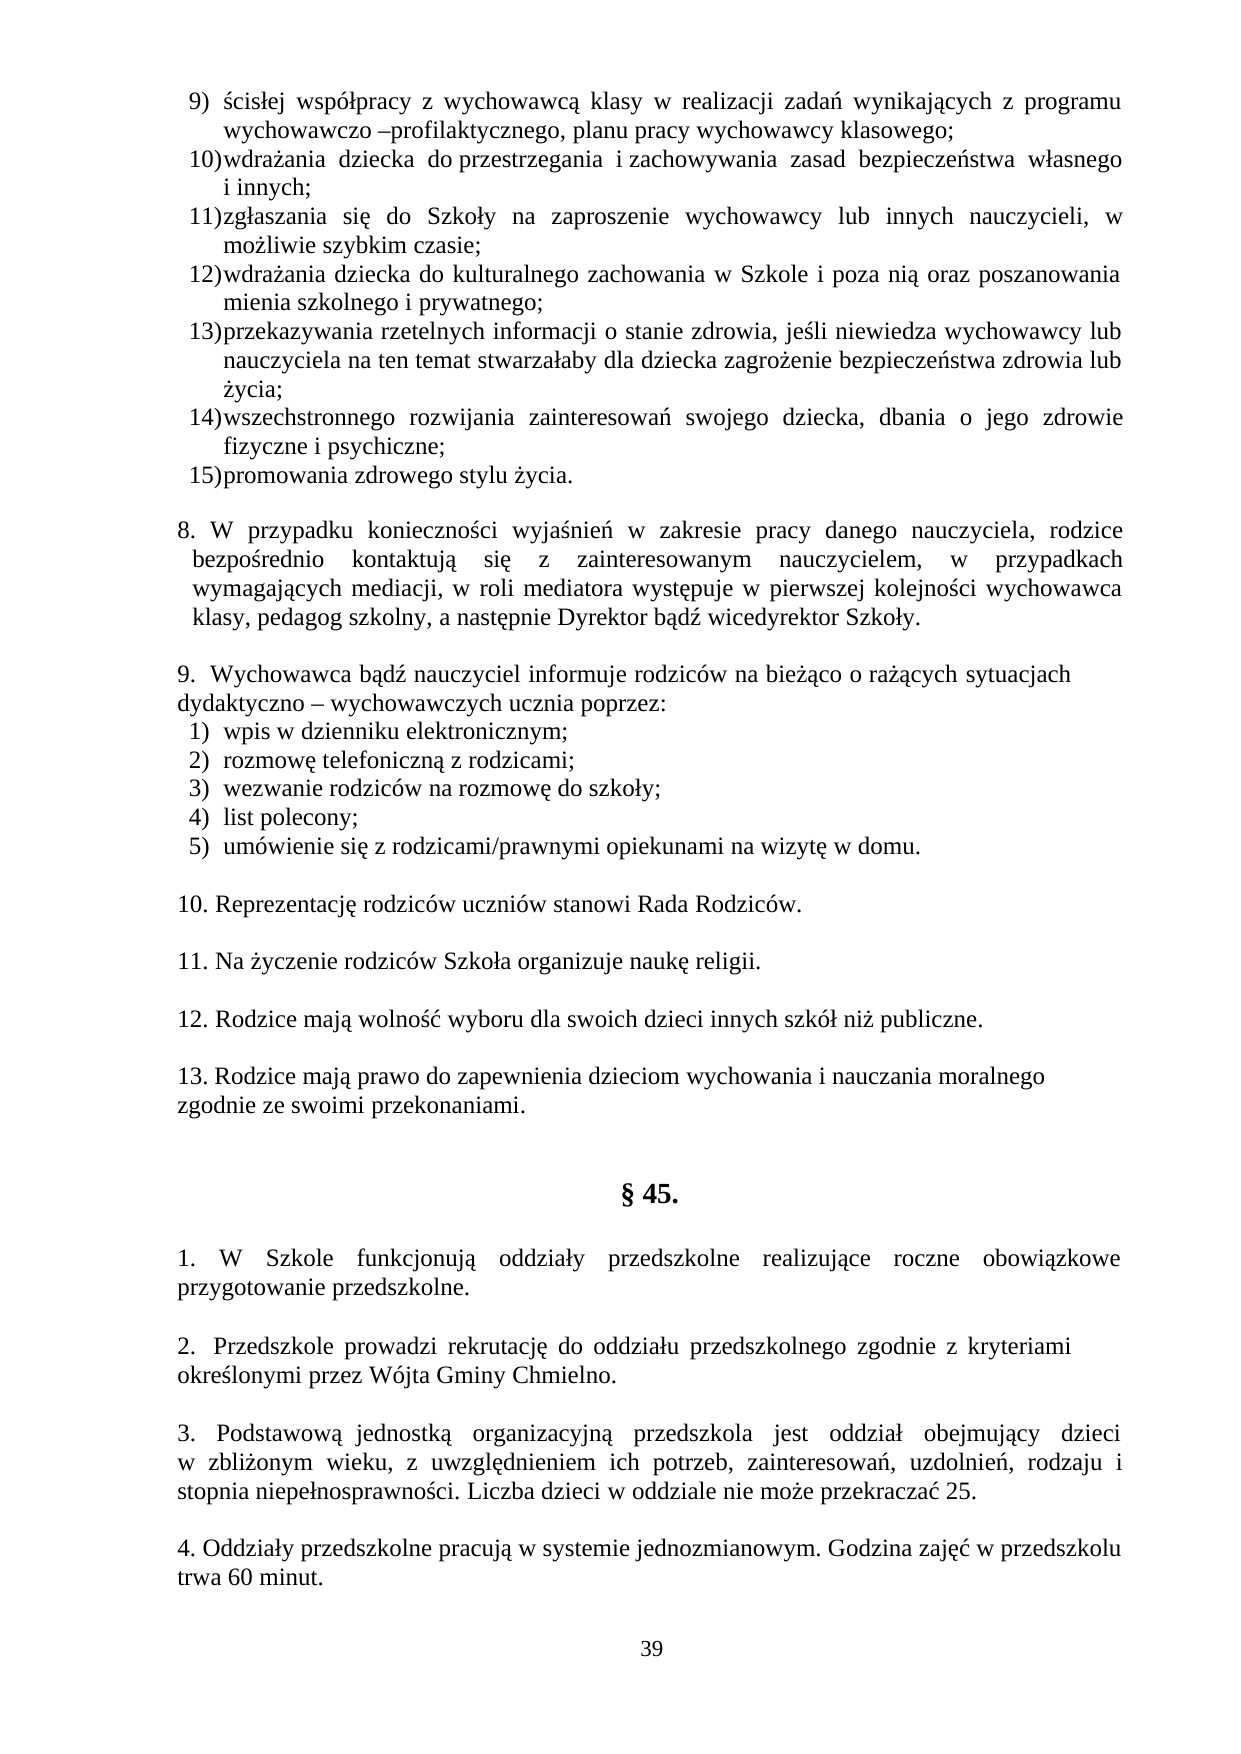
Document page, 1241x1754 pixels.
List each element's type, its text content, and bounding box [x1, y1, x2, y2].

list umówienie się z rodzicami/prawnymi opiekunami na wizytę w domu. [188, 831, 1134, 860]
list Przedszkole prowadzi rekrutację do oddziału przedszkolnego zgodnie z kryteriami określonymi przez Wójta Gminy Chmielno. [177, 1331, 1122, 1388]
list W Szkole funkcjonują oddziały przedszkolne realizujące roczne obowiązkowe przygotowanie przedszkolne. [177, 1243, 1122, 1300]
list promowania zdrowego stylu życia. [188, 460, 1134, 489]
list Rodzice mają wolność wyboru dla swoich dzieci innych szkół niż publiczne. [177, 1004, 1134, 1033]
list Rodzice mają prawo do zapewnienia dzieciom wychowania i nauczania moralnego zgodnie ze swoimi przekonaniami. [177, 1061, 1122, 1119]
list wdrażania dziecka do przestrzegania i zachowywania zasad bezpieczeństwa własnego i innych; [188, 144, 1122, 201]
list wdrażania dziecka do kulturalnego zachowania w Szkole i poza nią oraz poszanowania mienia szkolnego i prywatnego; [188, 259, 1122, 316]
list rozmowę telefoniczną z rodzicami; [188, 745, 1134, 774]
list Na życzenie rodziców Szkoła organizuje naukę religii. [177, 946, 1134, 975]
list ścisłej współpracy z wychowawcą klasy w realizacji zadań wynikających z programu wychowawczo –profilaktycznego, planu pracy wychowawcy klasowego; [188, 86, 1123, 144]
subtitle § 45. [182, 1176, 1116, 1209]
list przekazywania rzetelnych informacji o stanie zdrowia, jeśli niewiedza wychowawcy lub nauczyciela na ten temat stwarzałaby dla dziecka zagrożenie bezpieczeństwa zdrowia lub życia; [188, 316, 1122, 402]
list Podstawową jednostką organizacyjną przedszkola jest oddział obejmujący dzieci w zbliżonym wieku, z uwzględnieniem ich potrzeb, zainteresowań, uzdolnień, rodzaju i stopnia niepełnosprawności. Liczba dzieci w oddziale nie może przekraczać 25. [177, 1418, 1122, 1505]
list zgłaszania się do Szkoły na zaproszenie wychowawcy lub innych nauczycieli, w możliwie szybkim czasie; [188, 201, 1123, 259]
list list polecony; [188, 803, 1134, 831]
list wszechstronnego rozwijania zainteresowań swojego dziecka, dbania o jego zdrowie fizyczne i psychiczne; [188, 402, 1123, 460]
list wpis w dzienniku elektronicznym; [188, 717, 1134, 745]
list Wychowawca bądź nauczyciel informuje rodziców na bieżąco o rażących sytuacjach dydaktyczno – wychowawczych ucznia poprzez: [177, 659, 1122, 717]
list Oddziały przedszkolne pracują w systemie jednozmianowym. Godzina zajęć w przedszkolu trwa 60 minut. [177, 1533, 1122, 1591]
list Reprezentację rodziców uczniów stanowi Rada Rodziców. [177, 889, 1134, 917]
list W przypadku konieczności wyjaśnień w zakresie pracy danego nauczyciela, rodzice bezpośrednio kontaktują się z zainteresowanym nauczycielem, w przypadkach wymagających mediacji, w roli mediatora występuje w pierwszej kolejności wychowawca klasy, pedagog szkolny, a następnie Dyrektor bądź wicedyrektor Szkoły. [177, 516, 1123, 631]
list wezwanie rodziców na rozmowę do szkoły; [188, 774, 1134, 802]
